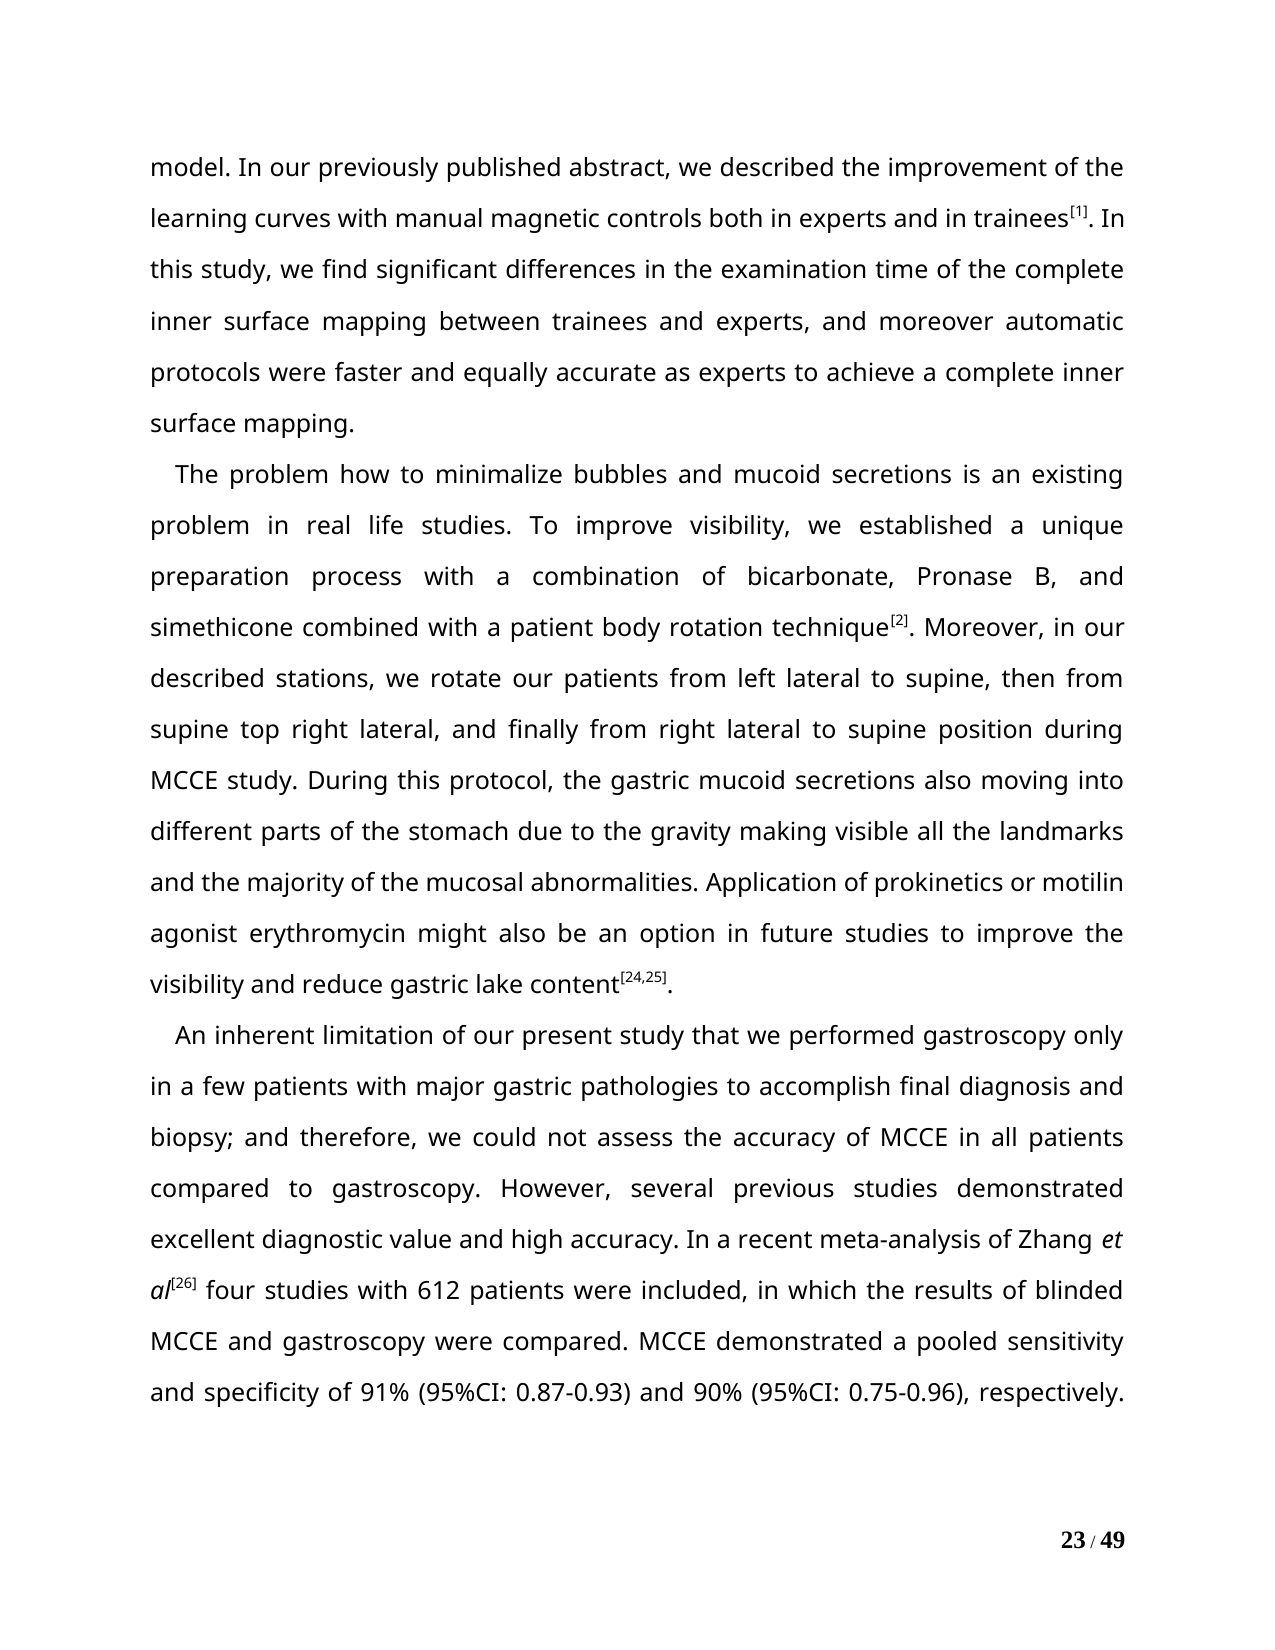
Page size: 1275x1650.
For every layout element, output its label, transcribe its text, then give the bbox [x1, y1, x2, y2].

text The problem how to minimalize bubbles and mucoid secretions is an existing problem in real life studies. To improve visibility, we established a unique preparation process with a combination of bicarbonate, Pronase B, and simethicone combined with a patient body rotation technique[2]. Moreover, in our described stations, we rotate our patients from left lateral to supine, then from supine top right lateral, and finally from right lateral to supine position during MCCE study. During this protocol, the gastric mucoid secretions also moving into different parts of the stomach due to the gravity making visible all the landmarks and the majority of the mucosal abnormalities. Application of prokinetics or motilin agonist erythromycin might also be an option in future studies to improve the visibility and reduce gastric lake content[24,25]. [150, 456, 1125, 1001]
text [150, 1018, 1125, 1409]
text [150, 150, 1125, 439]
